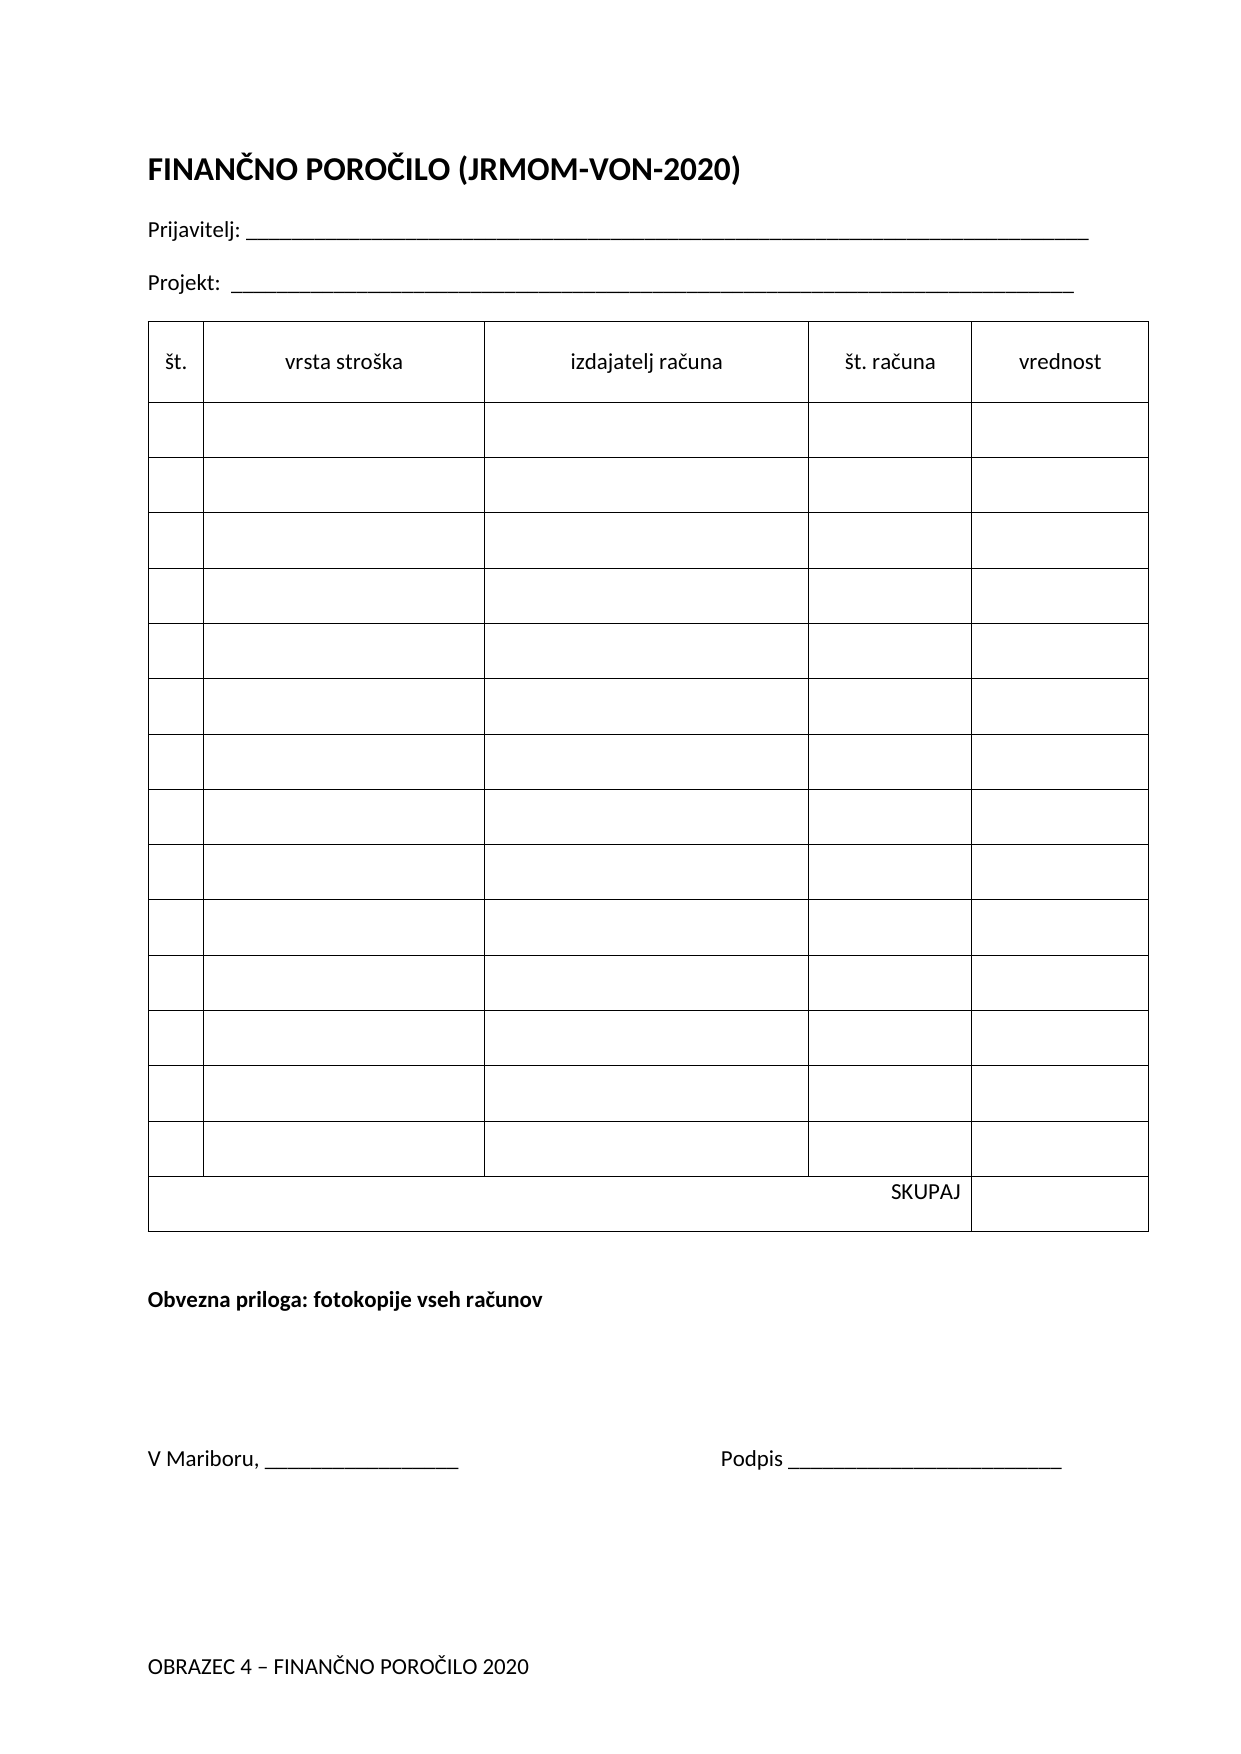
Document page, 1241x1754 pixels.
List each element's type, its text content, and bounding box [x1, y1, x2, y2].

table_cell [149, 679, 203, 733]
table_cell [972, 458, 1148, 512]
table_cell [149, 735, 203, 789]
table_cell [972, 900, 1148, 955]
table_cell [204, 956, 484, 1010]
table_cell [972, 845, 1148, 899]
table_cell [204, 845, 484, 899]
table_header izdajatelj računa [485, 322, 808, 402]
table_cell [149, 1011, 203, 1065]
table_cell [809, 1066, 971, 1121]
table_cell [972, 1177, 1148, 1231]
table_cell [972, 569, 1148, 623]
table_cell [149, 624, 203, 678]
table_cell [204, 403, 484, 457]
table_cell [204, 513, 484, 567]
table_cell [972, 679, 1148, 733]
table_cell [972, 956, 1148, 1010]
table_cell [485, 679, 808, 733]
table_cell [204, 735, 484, 789]
text Projekt: __________________________________________________________________________ [148, 268, 1093, 296]
table_cell [204, 1011, 484, 1065]
table_cell [809, 1122, 971, 1176]
table_cell [972, 513, 1148, 567]
table_cell [204, 624, 484, 678]
table_cell [972, 1011, 1148, 1065]
table_cell [809, 1011, 971, 1065]
table_cell [149, 845, 203, 899]
table_cell [485, 956, 808, 1010]
table_cell [809, 900, 971, 955]
table_cell [204, 458, 484, 512]
table_header št. [149, 322, 203, 402]
table_cell [809, 735, 971, 789]
table_cell [485, 790, 808, 844]
table_cell [204, 900, 484, 955]
table_cell [809, 458, 971, 512]
table_cell [204, 1066, 484, 1121]
table_cell [972, 1122, 1148, 1176]
table_cell [485, 1066, 808, 1121]
table_cell [972, 735, 1148, 789]
table_cell [149, 569, 203, 623]
table_header vrsta stroška [204, 322, 484, 402]
table_cell [149, 513, 203, 567]
table_cell [485, 735, 808, 789]
table_cell [149, 403, 203, 457]
table_cell [485, 900, 808, 955]
table_cell [149, 956, 203, 1010]
table_cell [149, 790, 203, 844]
table_cell [485, 513, 808, 567]
table_cell [204, 679, 484, 733]
table_cell SKUPAJ [149, 1177, 971, 1231]
table_cell [204, 1122, 484, 1176]
table_cell [972, 790, 1148, 844]
table_cell [149, 458, 203, 512]
table_cell [204, 569, 484, 623]
table_cell [809, 569, 971, 623]
table_cell [485, 1011, 808, 1065]
table_cell [809, 845, 971, 899]
table_cell [809, 790, 971, 844]
text V Mariboru, _________________ Podpis ________________________ [148, 1444, 1093, 1472]
table_cell [149, 1122, 203, 1176]
table_cell [485, 1122, 808, 1176]
table_cell [485, 569, 808, 623]
text Prijavitelj: __________________________________________________________________________ [148, 215, 1093, 243]
table_cell [149, 1066, 203, 1121]
table_cell [809, 956, 971, 1010]
text FINANČNO POROČILO (JRMOM-VON-2020) [148, 148, 1093, 188]
table_cell [809, 679, 971, 733]
table_cell [485, 845, 808, 899]
text Obvezna priloga: fotokopije vseh računov [148, 1285, 1093, 1313]
table_cell [485, 403, 808, 457]
table_cell [149, 900, 203, 955]
table_header vrednost [972, 322, 1148, 402]
table_cell [485, 624, 808, 678]
table_cell [972, 624, 1148, 678]
table_cell [204, 790, 484, 844]
table_cell [809, 624, 971, 678]
table_cell [972, 403, 1148, 457]
table_header št. računa [809, 322, 971, 402]
table_cell [485, 458, 808, 512]
table_cell [972, 1066, 1148, 1121]
table_cell [809, 513, 971, 567]
table_cell [809, 403, 971, 457]
